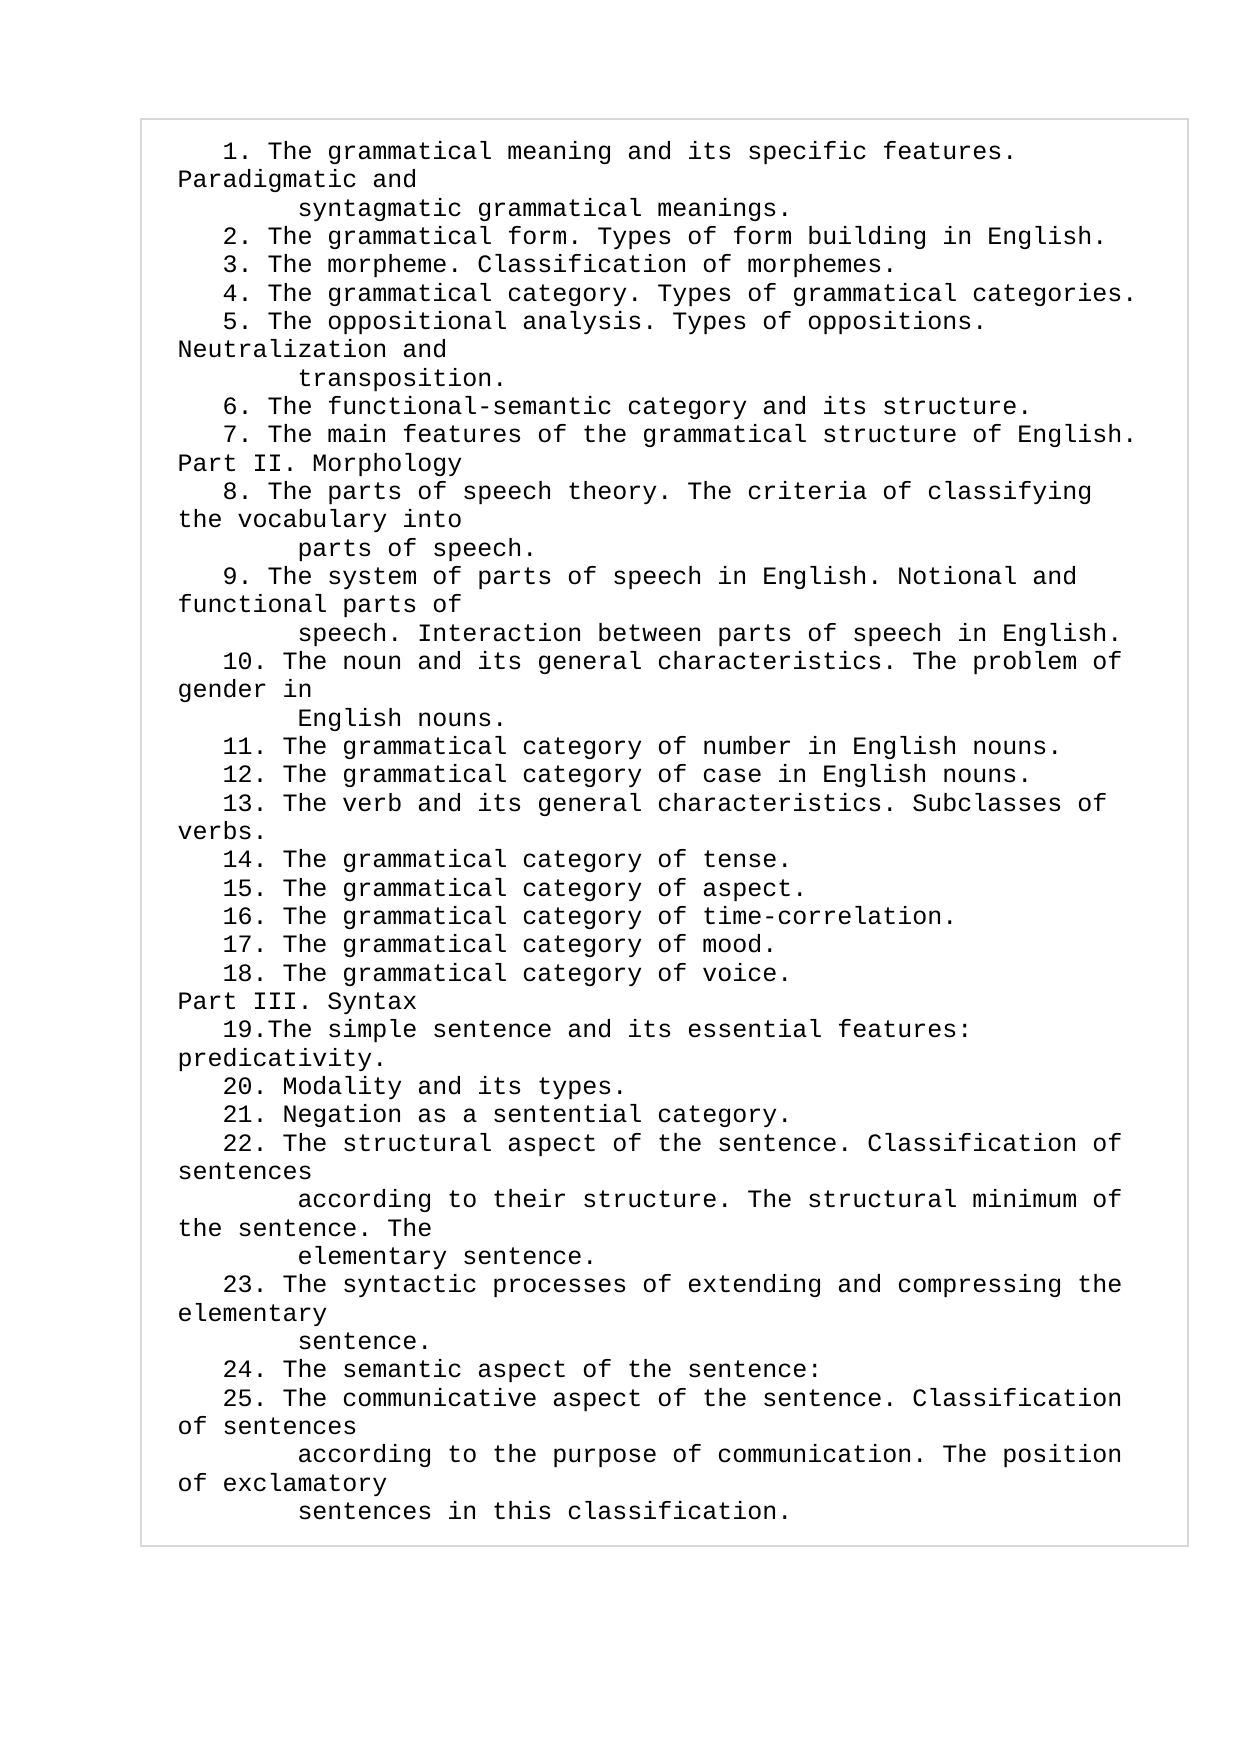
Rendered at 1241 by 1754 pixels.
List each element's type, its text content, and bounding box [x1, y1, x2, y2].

text syntagmatic grammatical meanings. [177, 195, 1152, 223]
text 5. The oppositional analysis. Types of oppositions. Neutralization and [177, 308, 1152, 365]
text English nouns. [177, 705, 1152, 733]
text sentences in this classification. [142, 1478, 1187, 1545]
text according to their structure. The structural minimum of the sentence. The [177, 1187, 1152, 1243]
text 19.The simple sentence and its essential features: predicativity. [177, 1017, 1152, 1073]
text 9. The system of parts of speech in English. Notional and functional parts of [177, 563, 1152, 620]
text 17. The grammatical category of mood. [177, 932, 1152, 960]
text 3. The morpheme. Classification of morphemes. [177, 252, 1152, 280]
text 13. The verb and its general characteristics. Subclasses of verbs. [177, 790, 1152, 847]
text 15. The grammatical category of aspect. [177, 875, 1152, 903]
text parts of speech. [177, 535, 1152, 563]
text 8. The parts of speech theory. The criteria of classifying the vocabulary into [177, 478, 1152, 535]
text 25. The communicative aspect of the sentence. Classification of sentences [177, 1385, 1152, 1442]
text 24. The semantic aspect of the sentence: [177, 1357, 1152, 1385]
text 7. The main features of the grammatical structure of English. [177, 422, 1152, 450]
text transposition. [177, 365, 1152, 393]
text speech. Interaction between parts of speech in English. [177, 620, 1152, 648]
text sentence. [177, 1328, 1152, 1357]
text 12. The grammatical category of case in English nouns. [177, 762, 1152, 790]
text 6. The functional-semantic category and its structure. [177, 393, 1152, 422]
text Part III. Syntax [177, 988, 1152, 1017]
text 2. The grammatical form. Types of form building in English. [177, 223, 1152, 252]
text 22. The structural aspect of the sentence. Classification of sentences [177, 1130, 1152, 1187]
text 10. The noun and its general characteristics. The problem of gender in [177, 648, 1152, 705]
text 23. The syntactic processes of extending and compressing the elementary [177, 1272, 1152, 1328]
text 20. Modality and its types. [177, 1073, 1152, 1102]
text 4. The grammatical category. Types of grammatical categories. [177, 280, 1152, 308]
text 16. The grammatical category of time-correlation. [177, 903, 1152, 932]
text 11. The grammatical category of number in English nouns. [177, 733, 1152, 762]
text according to the purpose of communication. The position of exclamatory [177, 1442, 1152, 1478]
text 18. The grammatical category of voice. [177, 960, 1152, 988]
text 14. The grammatical category of tense. [177, 847, 1152, 875]
text 1. The grammatical meaning and its specific features. Paradigmatic and [142, 120, 1187, 195]
text 21. Negation as a sentential category. [177, 1102, 1152, 1130]
text elementary sentence. [177, 1243, 1152, 1272]
text Part II. Morphology [177, 450, 1152, 478]
